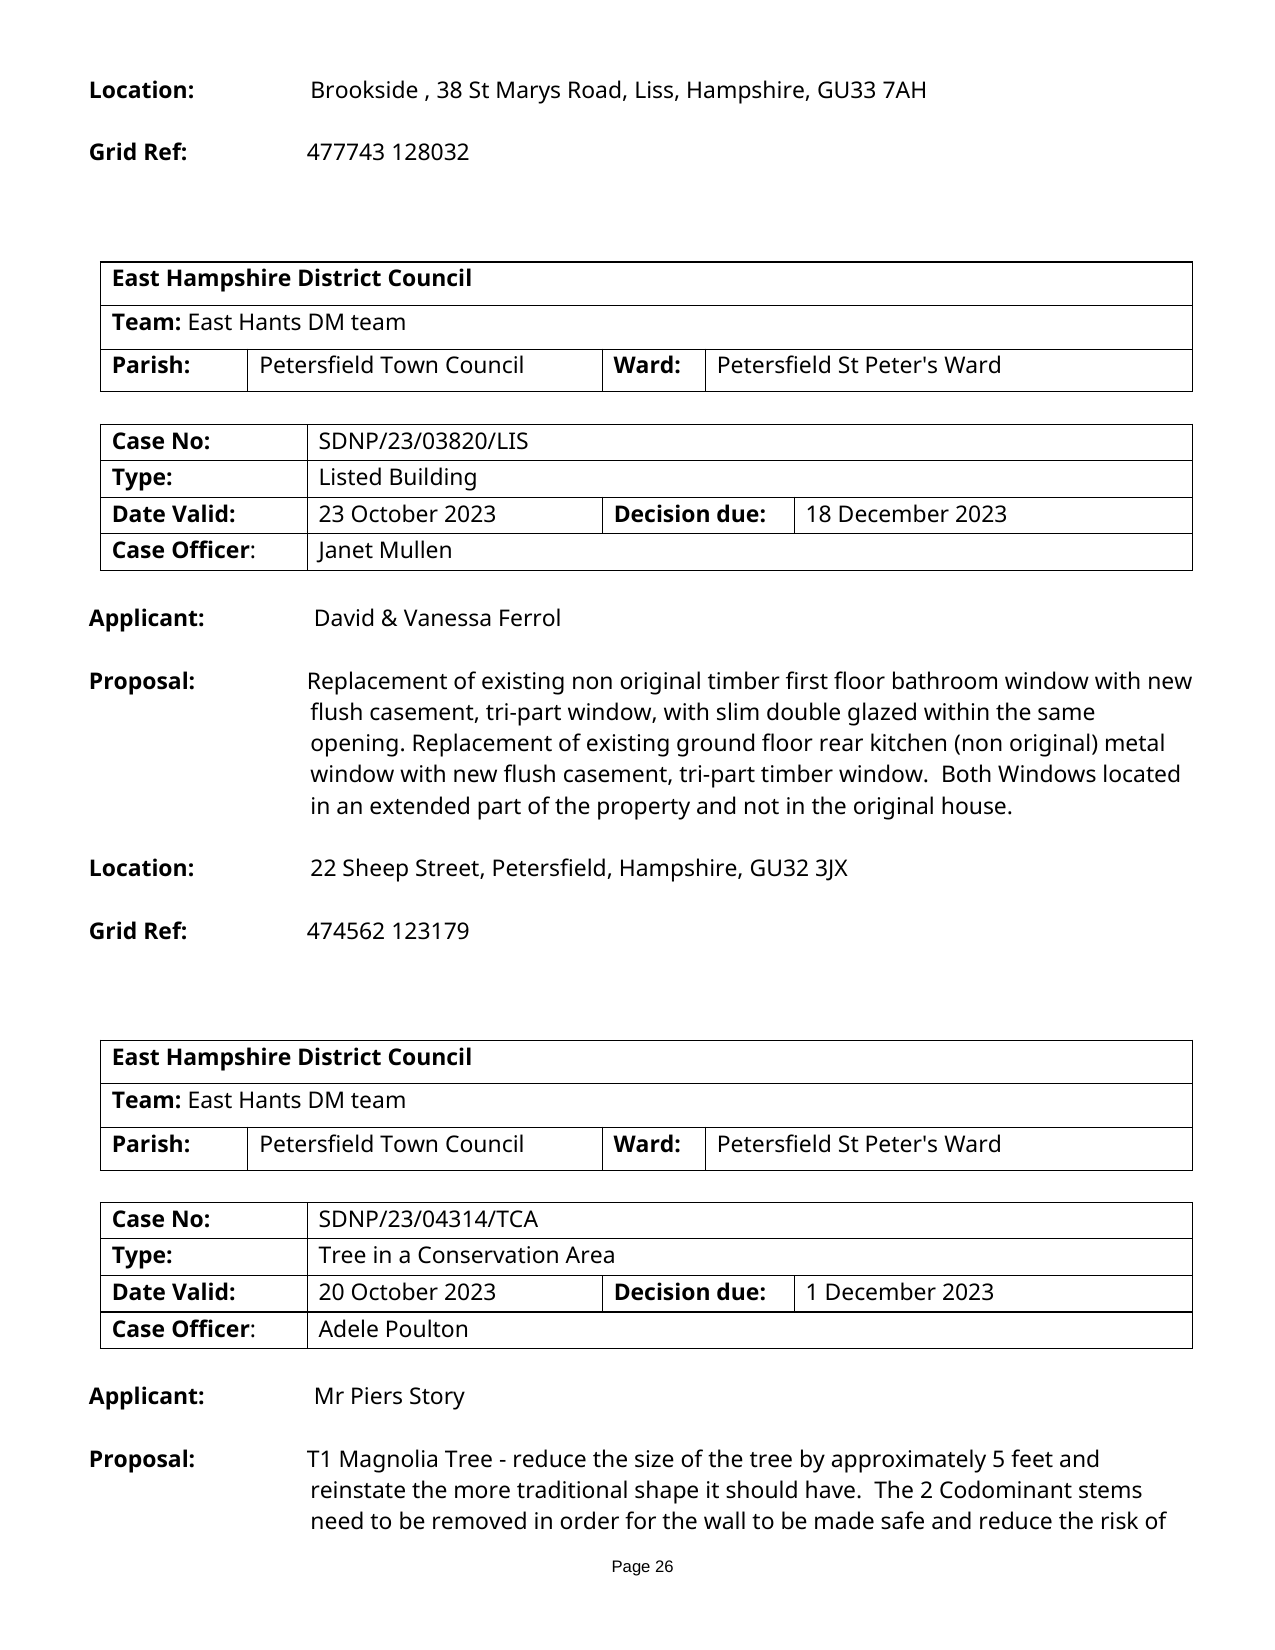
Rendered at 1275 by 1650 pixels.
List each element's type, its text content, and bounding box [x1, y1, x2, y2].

table_header East Hampshire District Council [101, 1041, 1192, 1083]
table_header Case No: [101, 1203, 307, 1238]
table_cell Type: [101, 1239, 307, 1275]
table_header SDNP/23/04314/TCA [308, 1203, 1192, 1238]
table_cell Decision due: [603, 498, 794, 533]
table_cell Tree in a Conservation Area [308, 1239, 1192, 1275]
table_cell Case Officer: [101, 534, 307, 570]
table_cell Petersfield Town Council [248, 1128, 602, 1169]
table_cell Type: [101, 461, 307, 497]
text Grid Ref: 477743 128032 [89, 136, 1196, 168]
table_cell Team: East Hants DM team [101, 306, 1192, 348]
table_cell Date Valid: [101, 1276, 307, 1311]
text Proposal: Replacement of existing non original timber first floor bathroom window with new flush casement, tri-part window, with slim double glazed within the same opening. Replacement of existing ground floor rear kitchen (non original) metal window with new flush casement, tri-part timber window. Both Windows located in an extended part of the property and not in the original house. [89, 664, 1196, 821]
table_cell Decision due: [603, 1276, 794, 1311]
table_cell Parish: [101, 1128, 247, 1169]
text Applicant: David & Vanessa Ferrol [89, 602, 1196, 633]
table_header SDNP/23/03820/LIS [308, 425, 1192, 460]
table_cell Case Officer: [101, 1313, 307, 1348]
table_cell Janet Mullen [308, 534, 1192, 570]
table_cell 1 December 2023 [795, 1276, 1192, 1311]
table_header East Hampshire District Council [101, 263, 1192, 305]
text Location: Brookside , 38 St Marys Road, Liss, Hampshire, GU33 7AH [89, 74, 1196, 105]
table_cell 18 December 2023 [795, 498, 1192, 533]
table_cell 23 October 2023 [308, 498, 602, 533]
table_cell Petersfield Town Council [248, 350, 602, 391]
table_cell Adele Poulton [308, 1313, 1192, 1348]
table_cell Date Valid: [101, 498, 307, 533]
table_cell Listed Building [308, 461, 1192, 497]
table_cell 20 October 2023 [308, 1276, 602, 1311]
text Applicant: Mr Piers Story [89, 1380, 1196, 1412]
table_cell Ward: [603, 350, 705, 391]
table_cell Ward: [603, 1128, 705, 1169]
table_cell Petersfield St Peter's Ward [706, 1128, 1192, 1169]
table_header Case No: [101, 425, 307, 460]
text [89, 1443, 1196, 1537]
table_cell Petersfield St Peter's Ward [706, 350, 1192, 391]
table_cell Team: East Hants DM team [101, 1084, 1192, 1127]
text Grid Ref: 474562 123179 [89, 914, 1196, 946]
text Location: 22 Sheep Street, Petersfield, Hampshire, GU32 3JX [89, 852, 1196, 883]
table_cell Parish: [101, 350, 247, 391]
